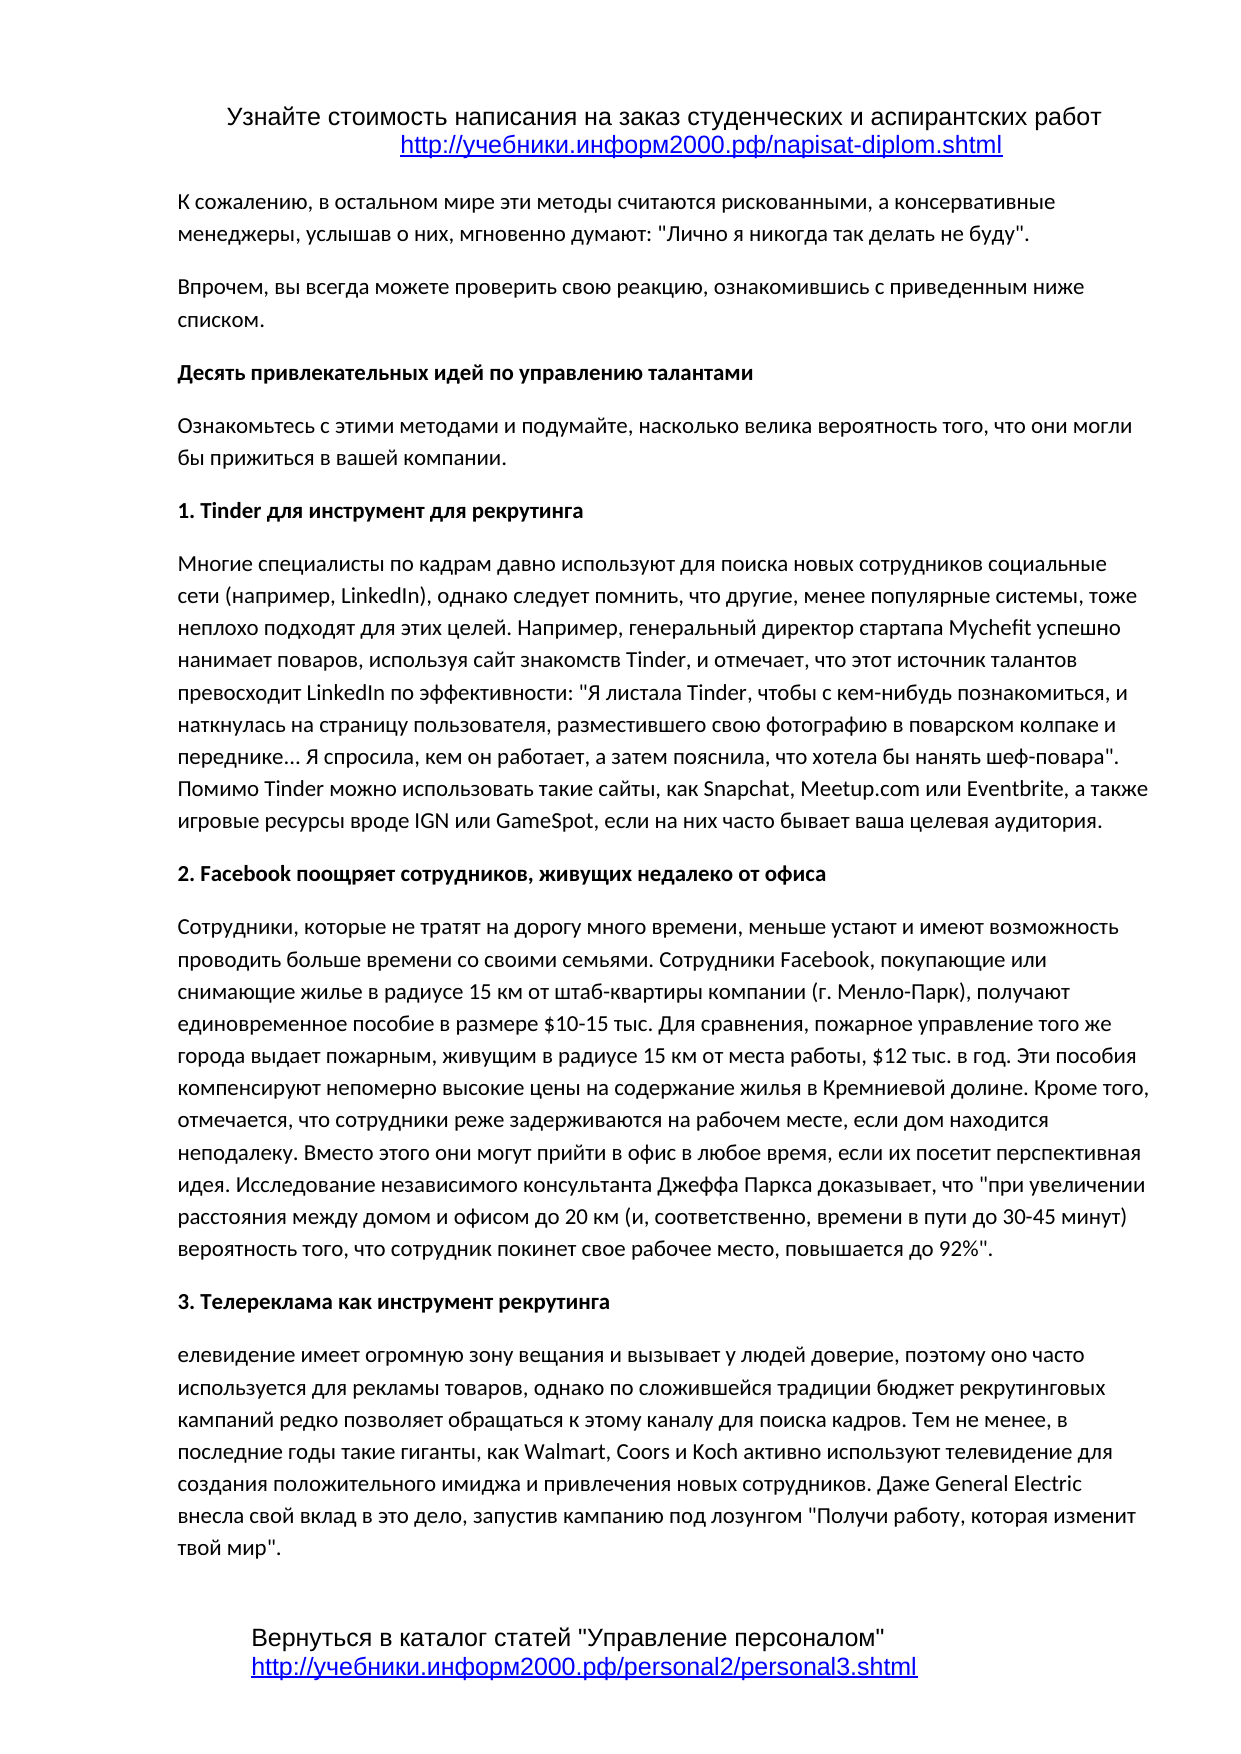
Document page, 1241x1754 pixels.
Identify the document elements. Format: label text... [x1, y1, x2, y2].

text Впрочем, вы всегда можете проверить свою реакцию, ознакомившись с приведенным ниже списком. [177, 272, 1152, 333]
text 1. Tinder для инструмент для рекрутинга [177, 496, 1152, 524]
text 2. Facebook поощряет сотрудников, живущих недалеко от офиса [177, 859, 1152, 887]
text елевидение имеет огромную зону вещания и вызывает у людей доверие, поэтому оно часто используется для рекламы товаров, однако по сложившейся традиции бюджет рекрутинговых кампаний редко позволяет обращаться к этому каналу для поиска кадров. Тем не менее, в последние годы такие гиганты, как Walmart, Coors и Koch активно используют телевидение для создания положительного имиджа и привлечения новых сотрудников. Даже General Electric внесла свой вклад в это дело, запустив кампанию под лозунгом "Получи работу, которая изменит твой мир". [177, 1340, 1152, 1562]
text 3. Телереклама как инструмент рекрутинга [177, 1287, 1152, 1315]
text Десять привлекательных идей по управлению талантами [177, 358, 1152, 386]
text Сотрудники, которые не тратят на дорогу много времени, меньше устают и имеют возможность проводить больше времени со своими семьями. Сотрудники Facebook, покупающие или снимающие жилье в радиусе 15 км от штаб-квартиры компании (г. Менло-Парк), получают единовременное пособие в размере $10-15 тыс. Для сравнения, пожарное управление того же города выдает пожарным, живущим в радиусе 15 км от места работы, $12 тыс. в год. Эти пособия компенсируют непомерно высокие цены на содержание жилья в Кремниевой долине. Кроме того, отмечается, что сотрудники реже задерживаются на рабочем месте, если дом находится неподалеку. Вместо этого они могут прийти в офис в любое время, если их посетит перспективная идея. Исследование независимого консультанта Джеффа Паркса доказывает, что "при увеличении расстояния между домом и офисом до 20 км (и, соответственно, времени в пути до 30-45 минут) вероятность того, что сотрудник покинет свое рабочее место, повышается до 92%". [177, 912, 1152, 1262]
text Многие специалисты по кадрам давно используют для поиска новых сотрудников социальные сети (например, LinkedIn), однако следует помнить, что другие, менее популярные системы, тоже неплохо подходят для этих целей. Например, генеральный директор стартапа Mychefit успешно нанимает поваров, используя сайт знакомств Tinder, и отмечает, что этот источник талантов превосходит LinkedIn по эффективности: "Я листала Tinder, чтобы с кем-нибудь познакомиться, и наткнулась на страницу пользователя, разместившего свою фотографию в поварском колпаке и переднике... Я спросила, кем он работает, а затем пояснила, что хотела бы нанять шеф-повара". Помимо Tinder можно использовать такие сайты, как Snapchat, Meetup.com или Eventbrite, а также игровые ресурсы вроде IGN или GameSpot, если на них часто бывает ваша целевая аудитория. [177, 549, 1152, 834]
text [177, 187, 1152, 247]
text Ознакомьтесь с этими методами и подумайте, насколько велика вероятность того, что они могли бы прижиться в вашей компании. [177, 411, 1152, 471]
